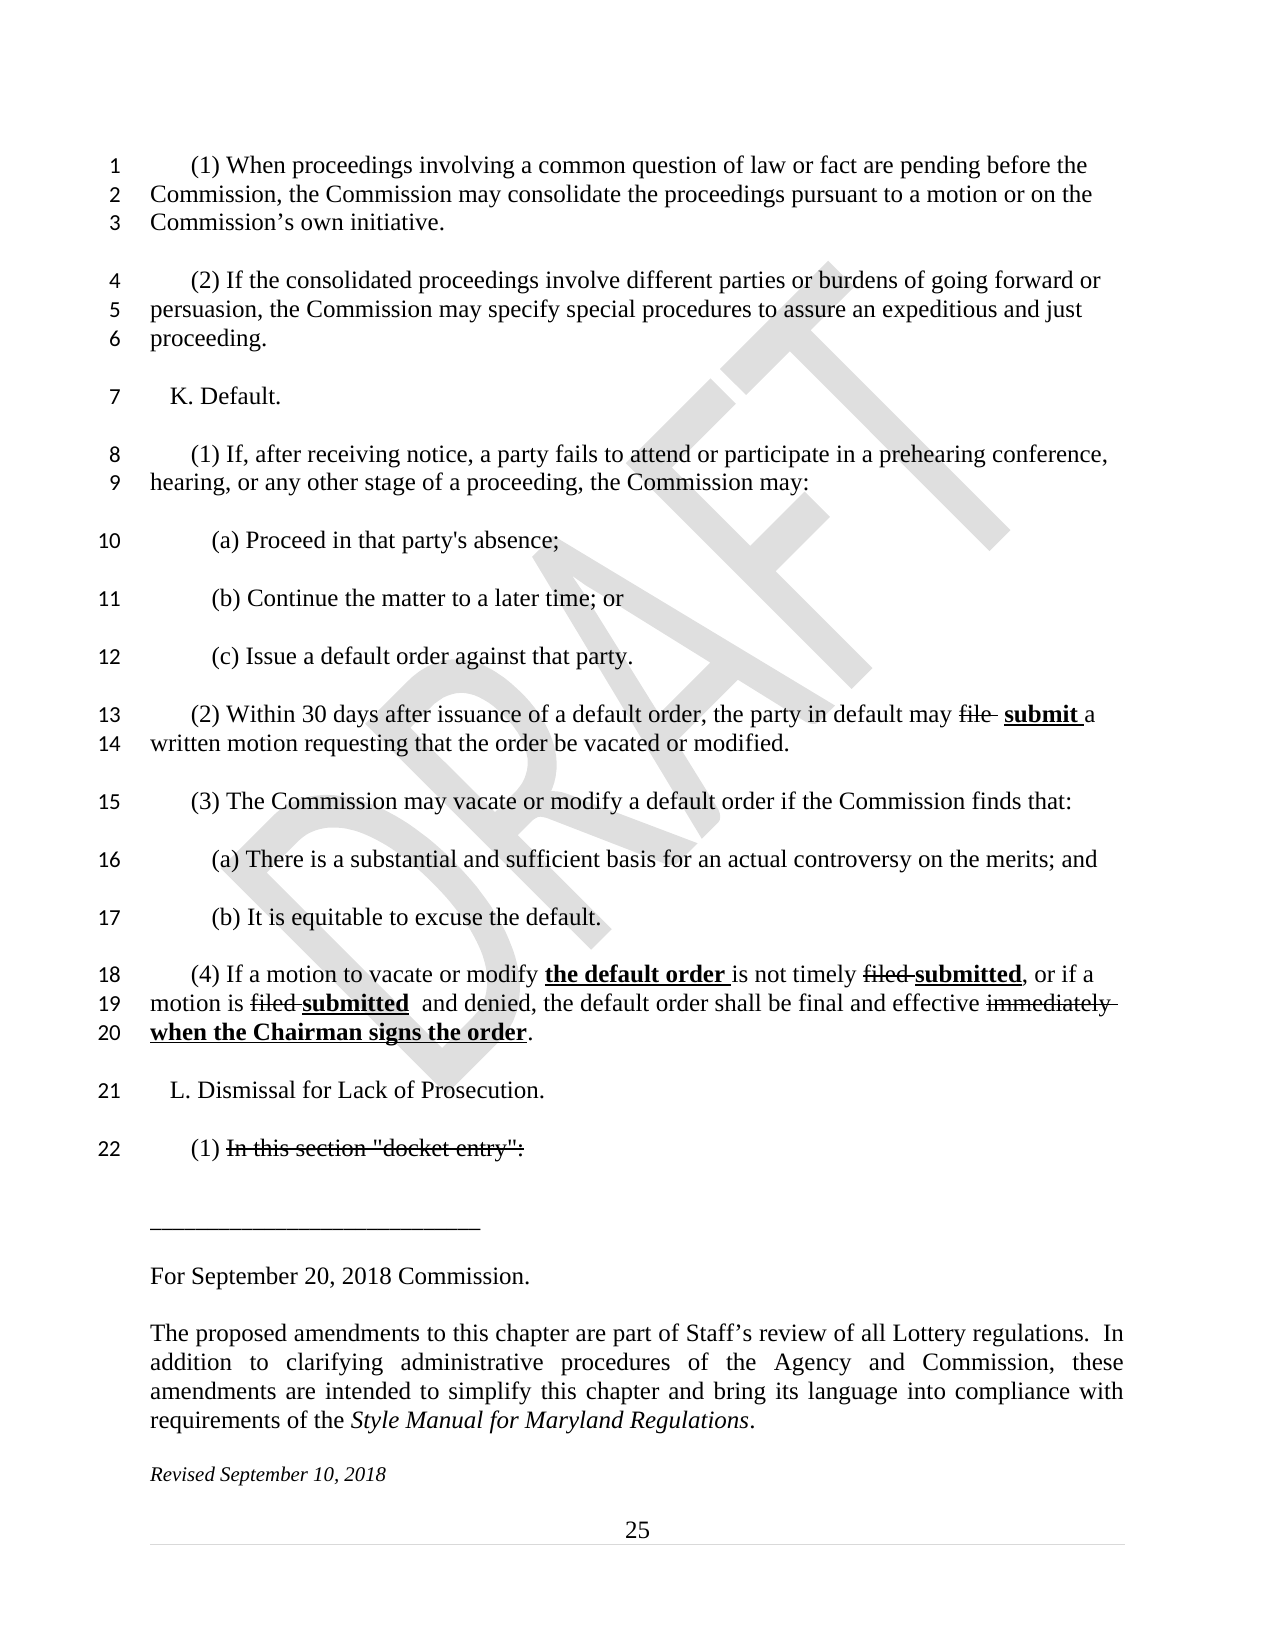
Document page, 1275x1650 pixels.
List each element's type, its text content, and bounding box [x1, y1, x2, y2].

text (b) It is equitable to excuse the default. [150, 902, 1125, 930]
text (a) Proceed in that party's absence; [150, 525, 1125, 554]
text (3) The Commission may vacate or modify a default order if the Commission finds that: [150, 786, 1125, 814]
text (a) There is a substantial and sufficient basis for an actual controversy on the merits; and [150, 844, 1125, 872]
text (1) In this section "docket entry": [150, 1133, 1125, 1162]
text (1) When proceedings involving a common question of law or fact are pending before the Commission, the Commission may consolidate the proceedings pursuant to a motion or on the Commission’s own initiative. [150, 150, 1125, 236]
text (1) If, after receiving notice, a party fails to attend or participate in a prehearing conference, hearing, or any other stage of a proceeding, the Commission may: [150, 439, 1125, 496]
text (4) If a motion to vacate or modify the default order is not timely filed submitted, or if a motion is filed submitted and denied, the default order shall be final and effective immediately when the Chairman signs the order. [150, 959, 1125, 1046]
text (b) Continue the matter to a later time; or [150, 583, 1125, 612]
text (2) Within 30 days after issuance of a default order, the party in default may file submit a written motion requesting that the order be vacated or modified. [150, 699, 1125, 757]
text (c) Issue a default order against that party. [150, 641, 1125, 670]
text L. Dismissal for Lack of Prosecution. [150, 1075, 1125, 1104]
text K. Default. [150, 381, 1125, 409]
text (2) If the consolidated proceedings involve different parties or burdens of going forward or persuasion, the Commission may specify special procedures to assure an expeditious and just proceeding. [150, 265, 1125, 352]
